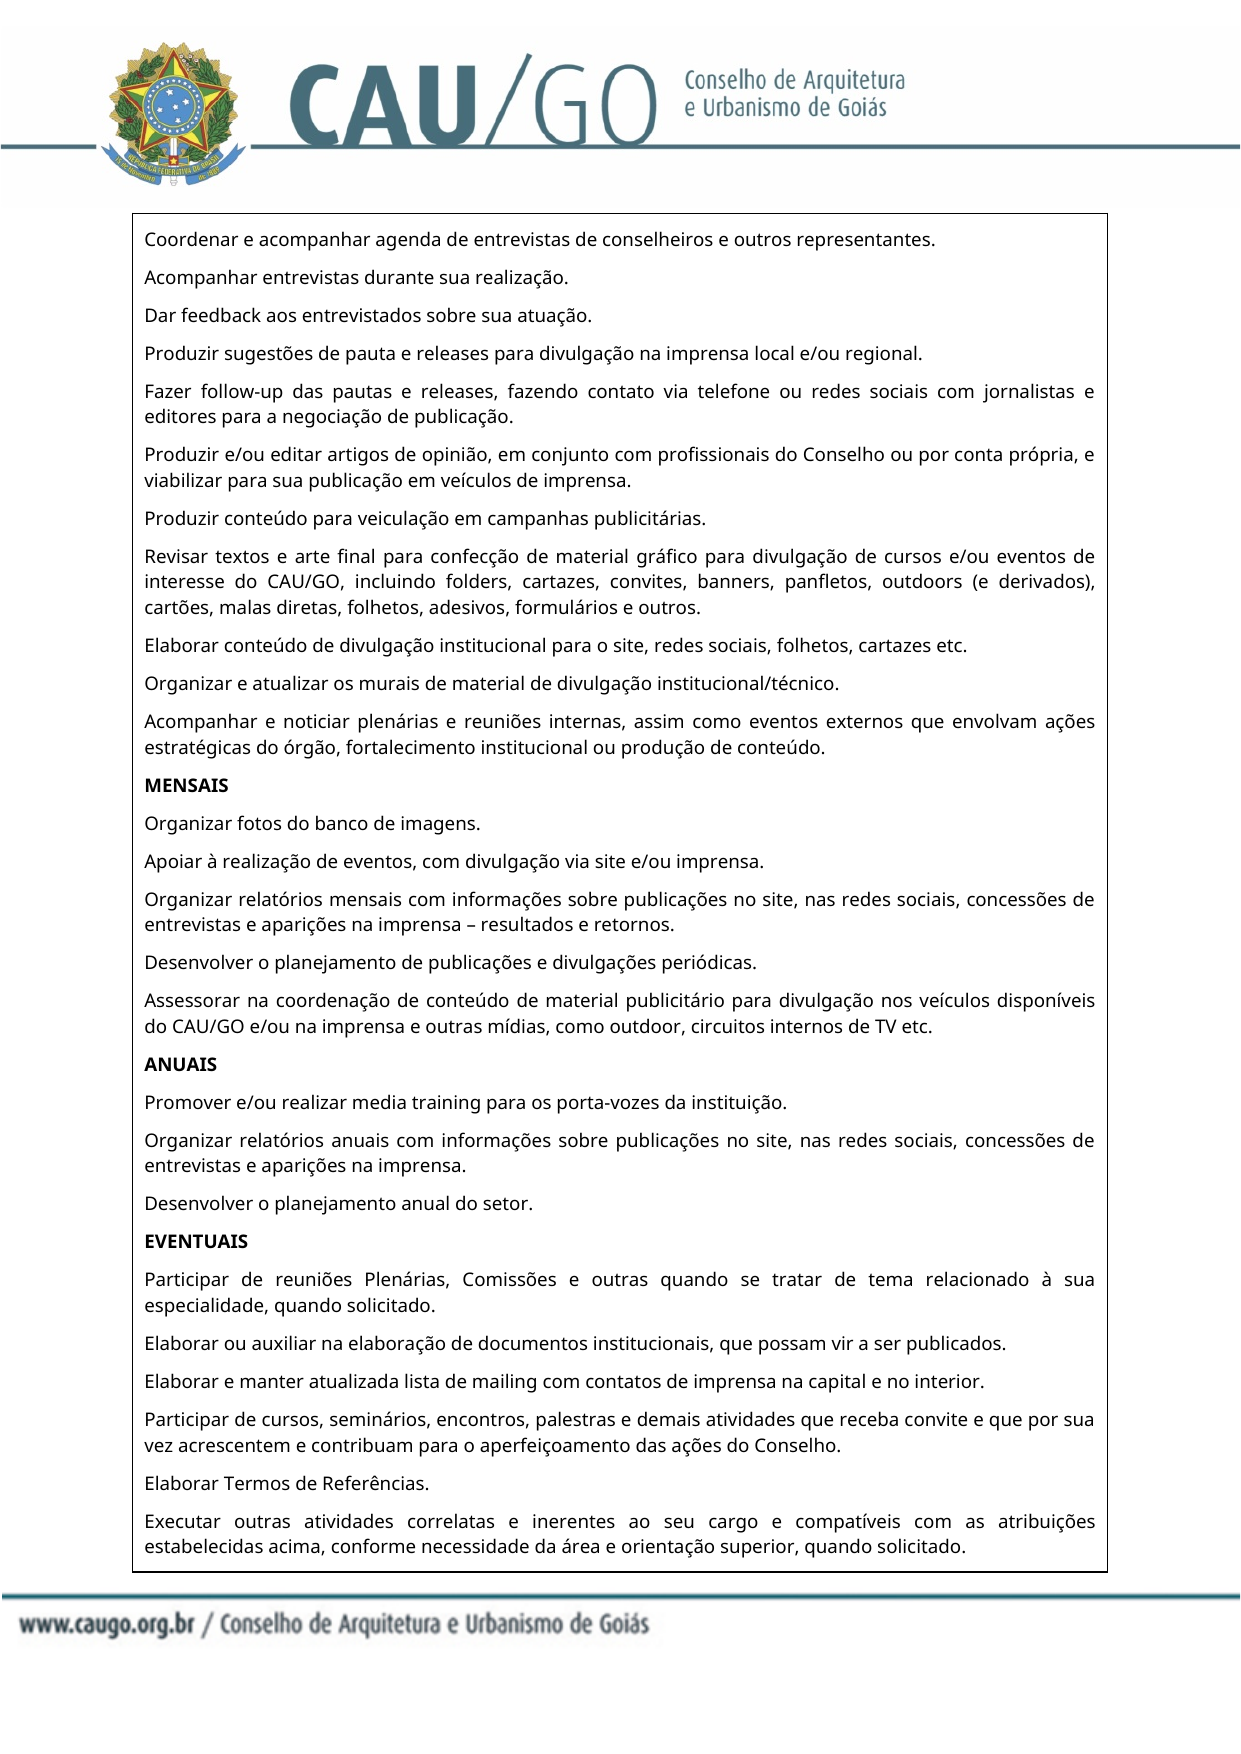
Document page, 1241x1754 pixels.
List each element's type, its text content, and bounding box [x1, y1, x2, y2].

picture [0, 26, 1241, 208]
